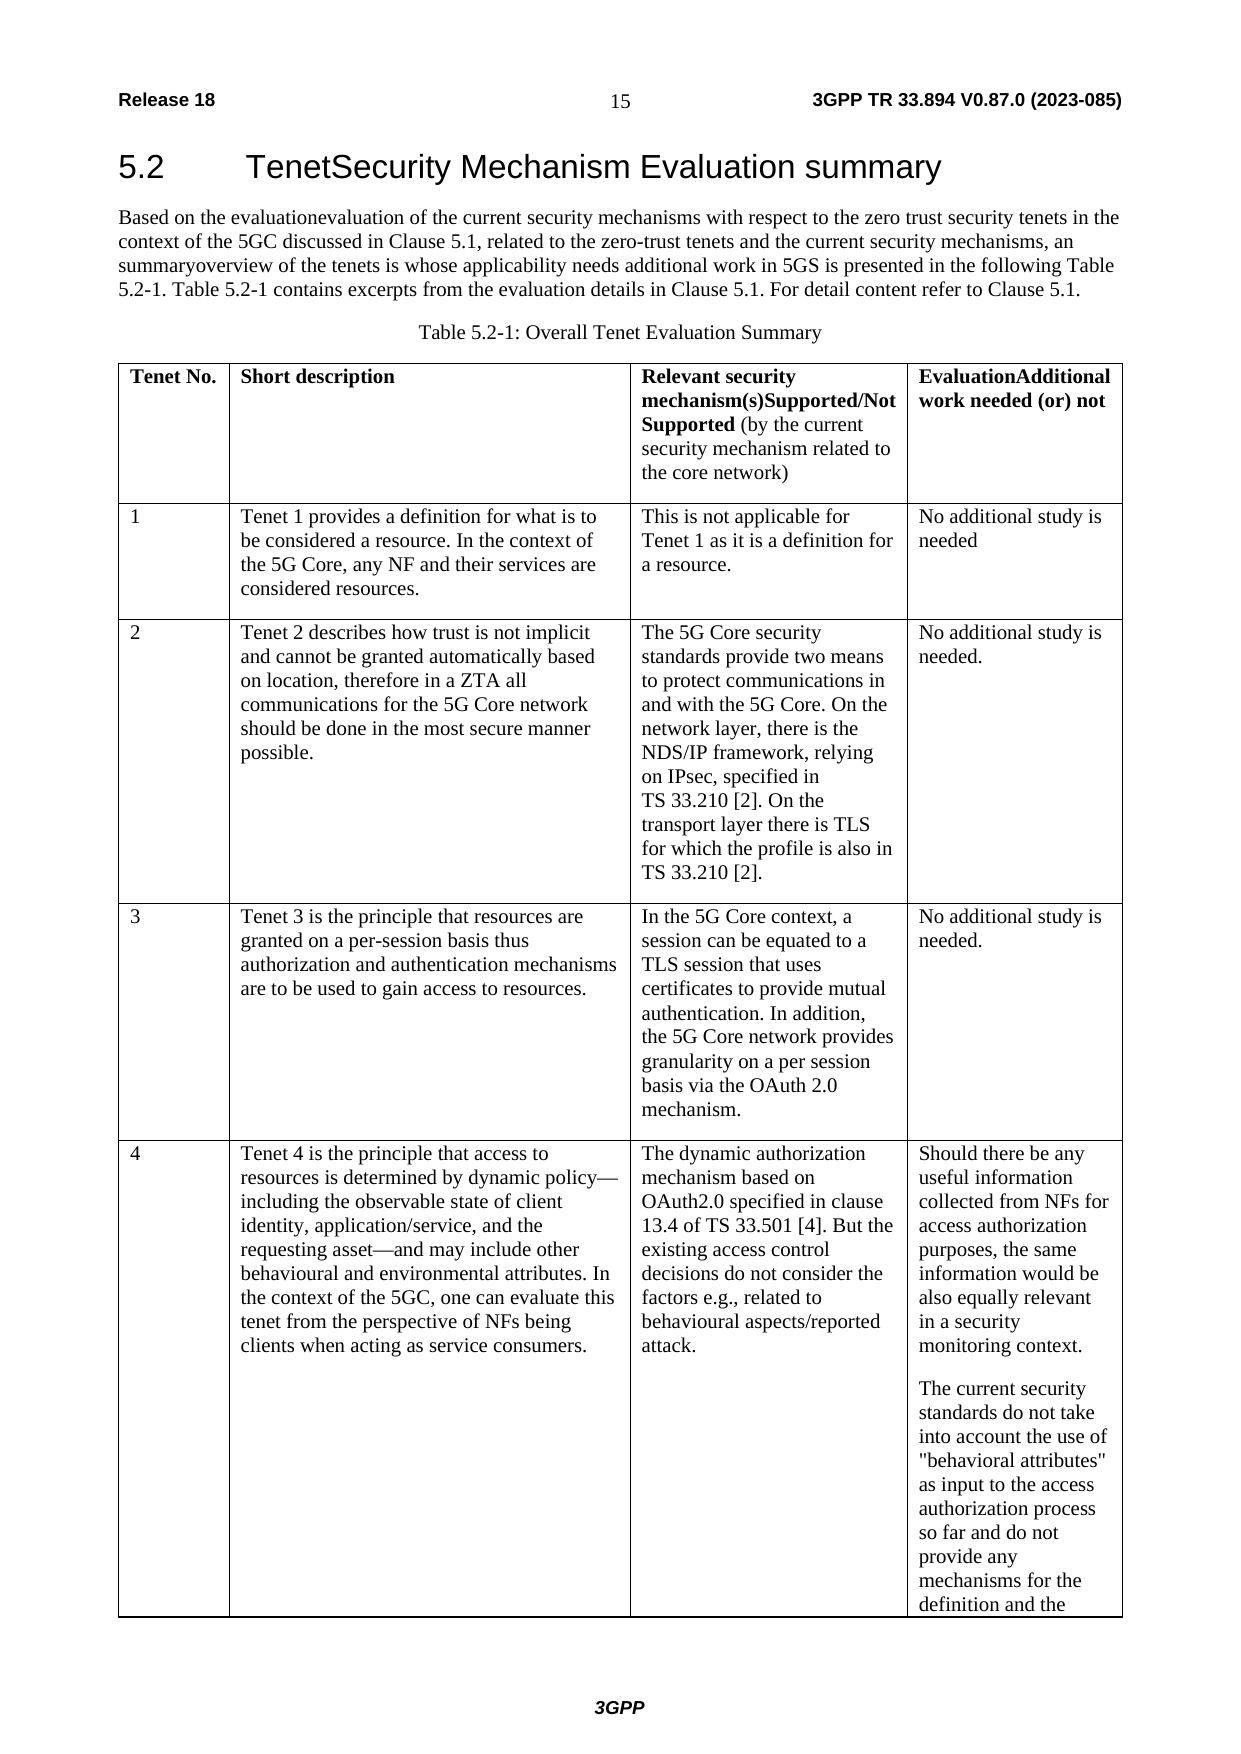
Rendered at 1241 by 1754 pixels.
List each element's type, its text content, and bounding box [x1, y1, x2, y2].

subtitle 5.2 Evaluation summary [118, 147, 1122, 186]
table_cell [631, 904, 907, 1139]
table_cell 1 [119, 504, 229, 619]
table_cell 2 [119, 620, 229, 903]
table_header [908, 364, 1122, 503]
text Based on the discussed in Clause 5.1 a presented in the following Table 5.2-1. [118, 205, 1122, 301]
table_cell 4 [119, 1141, 229, 1616]
table_header [631, 364, 907, 503]
table_cell [908, 504, 1122, 619]
table_cell [230, 620, 630, 903]
table_cell 3 [119, 904, 229, 1139]
table_cell [631, 620, 907, 903]
table_header Tenet No. [119, 364, 229, 503]
table_cell [230, 904, 630, 1139]
table_cell [230, 1141, 630, 1616]
table_cell [631, 1141, 907, 1616]
table_cell [230, 504, 630, 619]
table_cell [908, 620, 1122, 903]
table_cell [908, 904, 1122, 1139]
table_cell [908, 1141, 1122, 1616]
table_header Short description [230, 364, 630, 503]
text Table 5.2-1: Overall Tenet Evaluation Summary [118, 320, 1122, 344]
table_cell [631, 504, 907, 619]
